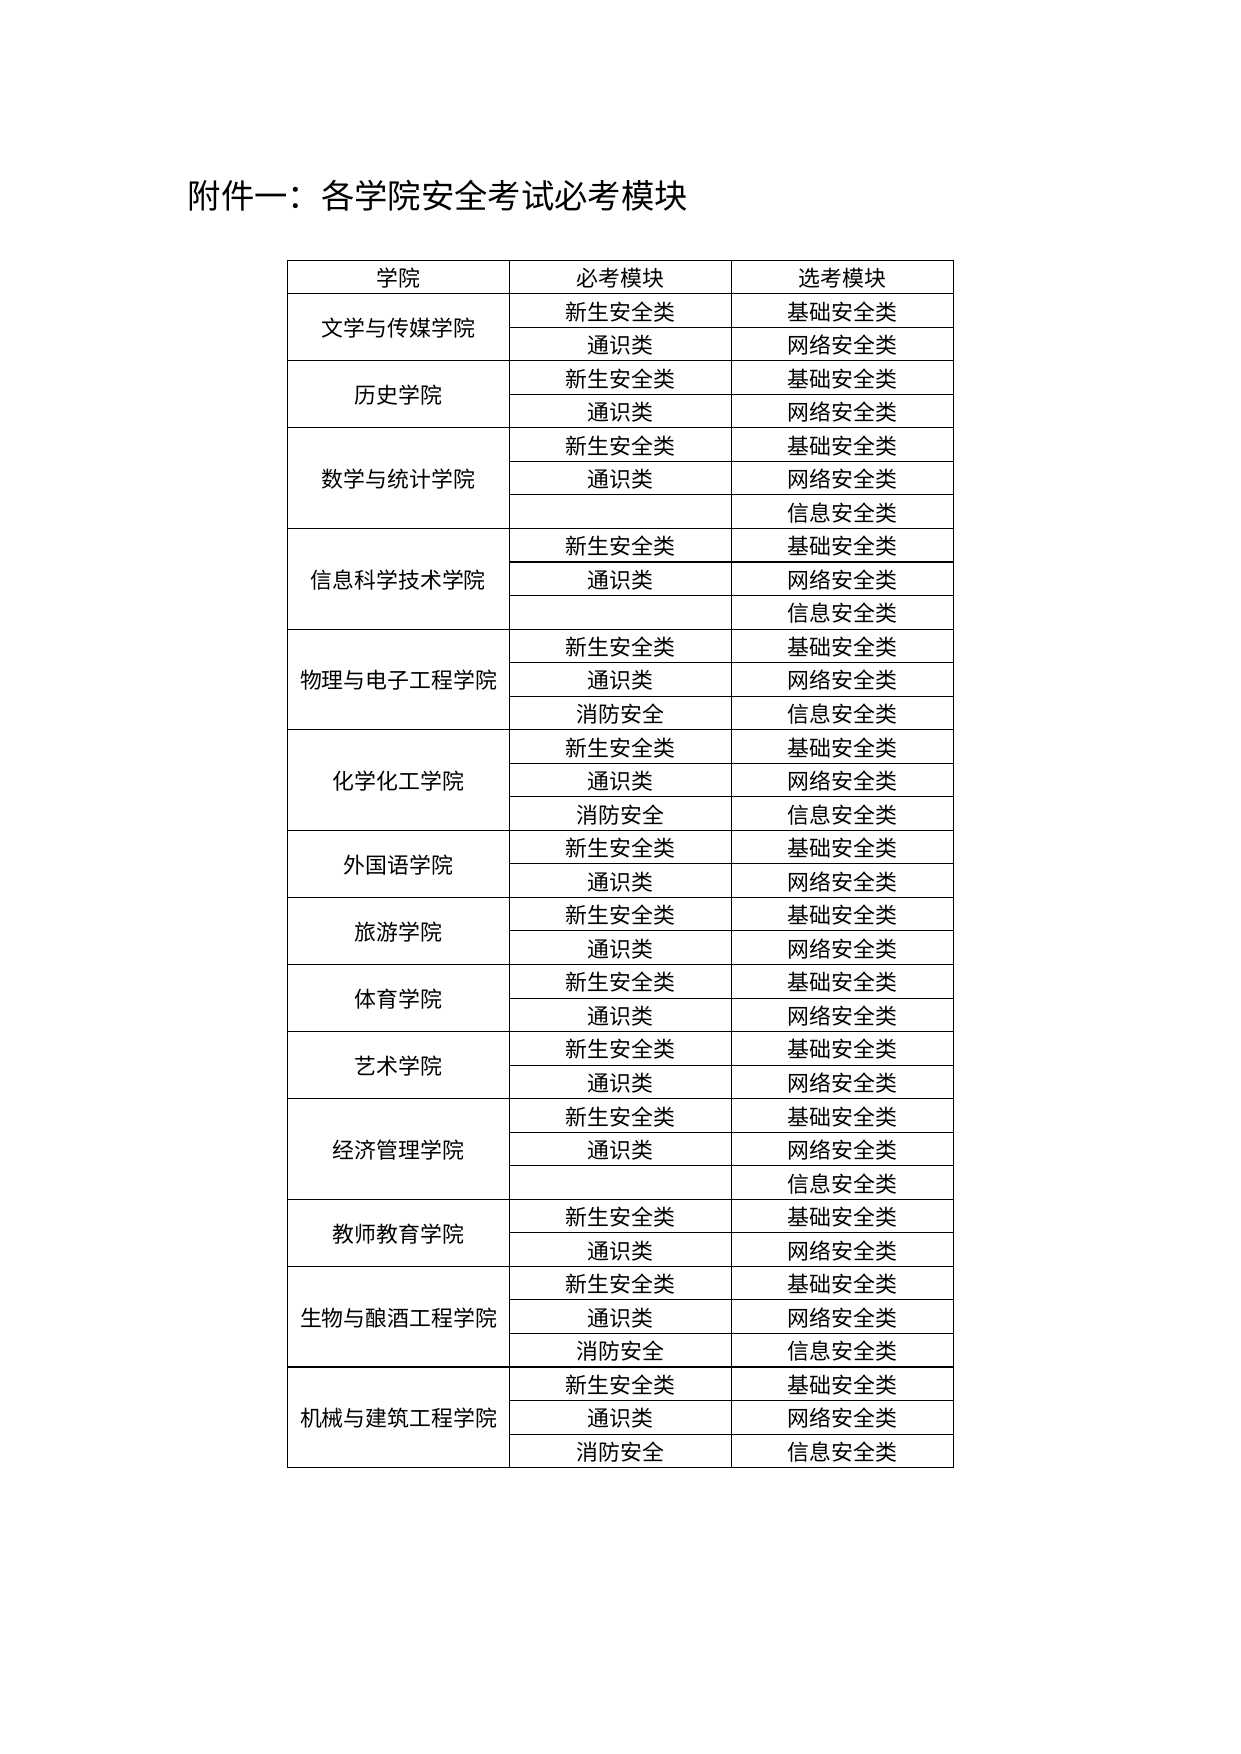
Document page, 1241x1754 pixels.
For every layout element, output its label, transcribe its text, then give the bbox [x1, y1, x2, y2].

table_cell 网络安全类 [732, 1066, 953, 1098]
table_cell 通识类 [510, 864, 731, 897]
table_cell 体育学院 [288, 965, 509, 1031]
table_cell 新生安全类 [510, 1099, 731, 1132]
table_cell 新生安全类 [510, 1267, 731, 1299]
table_cell 消防安全 [510, 1334, 731, 1366]
table_cell 通识类 [510, 328, 731, 360]
table_cell 基础安全类 [732, 428, 953, 461]
table_cell 新生安全类 [510, 1368, 731, 1400]
table_cell 新生安全类 [510, 294, 731, 327]
table_cell 通识类 [510, 764, 731, 796]
table_cell 基础安全类 [732, 1368, 953, 1400]
table_cell 新生安全类 [510, 730, 731, 763]
table_cell 机械与建筑工程学院 [288, 1368, 509, 1467]
table_cell 通识类 [510, 563, 731, 595]
table_cell 网络安全类 [732, 1133, 953, 1165]
table_cell 文学与传媒学院 [288, 294, 509, 360]
table_cell 数学与统计学院 [288, 428, 509, 528]
table_cell 新生安全类 [510, 529, 731, 561]
table_cell 基础安全类 [732, 1267, 953, 1299]
table_cell 通识类 [510, 663, 731, 696]
table_cell 网络安全类 [732, 395, 953, 427]
table_cell 新生安全类 [510, 831, 731, 863]
table_cell 物理与电子工程学院 [288, 630, 509, 729]
table_cell [510, 1166, 731, 1199]
table_cell 网络安全类 [732, 663, 953, 696]
table_cell 基础安全类 [732, 630, 953, 662]
table_cell 信息安全类 [732, 797, 953, 830]
table_cell 通识类 [510, 1233, 731, 1266]
table_cell 网络安全类 [732, 999, 953, 1031]
table_cell 网络安全类 [732, 864, 953, 897]
table_cell 基础安全类 [732, 294, 953, 327]
table_header 选考模块 [732, 261, 953, 293]
text 附件一：各学院安全考试必考模块 [187, 162, 1053, 227]
table_cell 网络安全类 [732, 462, 953, 494]
table_cell 网络安全类 [732, 563, 953, 595]
table_cell 通识类 [510, 462, 731, 494]
table_cell 信息安全类 [732, 596, 953, 628]
table_cell [510, 596, 731, 628]
table_cell 艺术学院 [288, 1032, 509, 1098]
table_cell [510, 495, 731, 528]
table_cell 信息安全类 [732, 697, 953, 729]
table_cell 通识类 [510, 999, 731, 1031]
table_cell 通识类 [510, 395, 731, 427]
table_cell 外国语学院 [288, 831, 509, 897]
table_cell 消防安全 [510, 1435, 731, 1467]
table_cell 信息科学技术学院 [288, 529, 509, 628]
table_cell 生物与酿酒工程学院 [288, 1267, 509, 1366]
table_cell 通识类 [510, 931, 731, 964]
table_cell 基础安全类 [732, 831, 953, 863]
table_cell 新生安全类 [510, 361, 731, 394]
table_cell 教师教育学院 [288, 1200, 509, 1266]
table_cell 网络安全类 [732, 1233, 953, 1266]
table_cell 网络安全类 [732, 328, 953, 360]
table_cell 信息安全类 [732, 1435, 953, 1467]
table_cell 新生安全类 [510, 1200, 731, 1232]
table_header 必考模块 [510, 261, 731, 293]
table_header 学院 [288, 261, 509, 293]
table_cell 新生安全类 [510, 630, 731, 662]
table_cell 通识类 [510, 1133, 731, 1165]
table_cell 通识类 [510, 1066, 731, 1098]
table_cell 网络安全类 [732, 1300, 953, 1333]
table_cell 消防安全 [510, 797, 731, 830]
table_cell 信息安全类 [732, 1334, 953, 1366]
table_cell 基础安全类 [732, 730, 953, 763]
table_cell 新生安全类 [510, 428, 731, 461]
table_cell 经济管理学院 [288, 1099, 509, 1199]
table_cell 消防安全 [510, 697, 731, 729]
table_cell 新生安全类 [510, 1032, 731, 1064]
table_cell 基础安全类 [732, 965, 953, 997]
table_cell 基础安全类 [732, 529, 953, 561]
table_cell 通识类 [510, 1300, 731, 1333]
table_cell 基础安全类 [732, 1032, 953, 1064]
table_cell 信息安全类 [732, 1166, 953, 1199]
table_cell 旅游学院 [288, 898, 509, 964]
table_cell 化学化工学院 [288, 730, 509, 830]
table_cell 网络安全类 [732, 764, 953, 796]
table_cell 网络安全类 [732, 1401, 953, 1433]
table_cell 基础安全类 [732, 1200, 953, 1232]
table_cell 历史学院 [288, 361, 509, 427]
table_cell 信息安全类 [732, 495, 953, 528]
table_cell 网络安全类 [732, 931, 953, 964]
table_cell 新生安全类 [510, 965, 731, 997]
table_cell 基础安全类 [732, 898, 953, 930]
table_cell 通识类 [510, 1401, 731, 1433]
table_cell 新生安全类 [510, 898, 731, 930]
table_cell 基础安全类 [732, 1099, 953, 1132]
table_cell 基础安全类 [732, 361, 953, 394]
